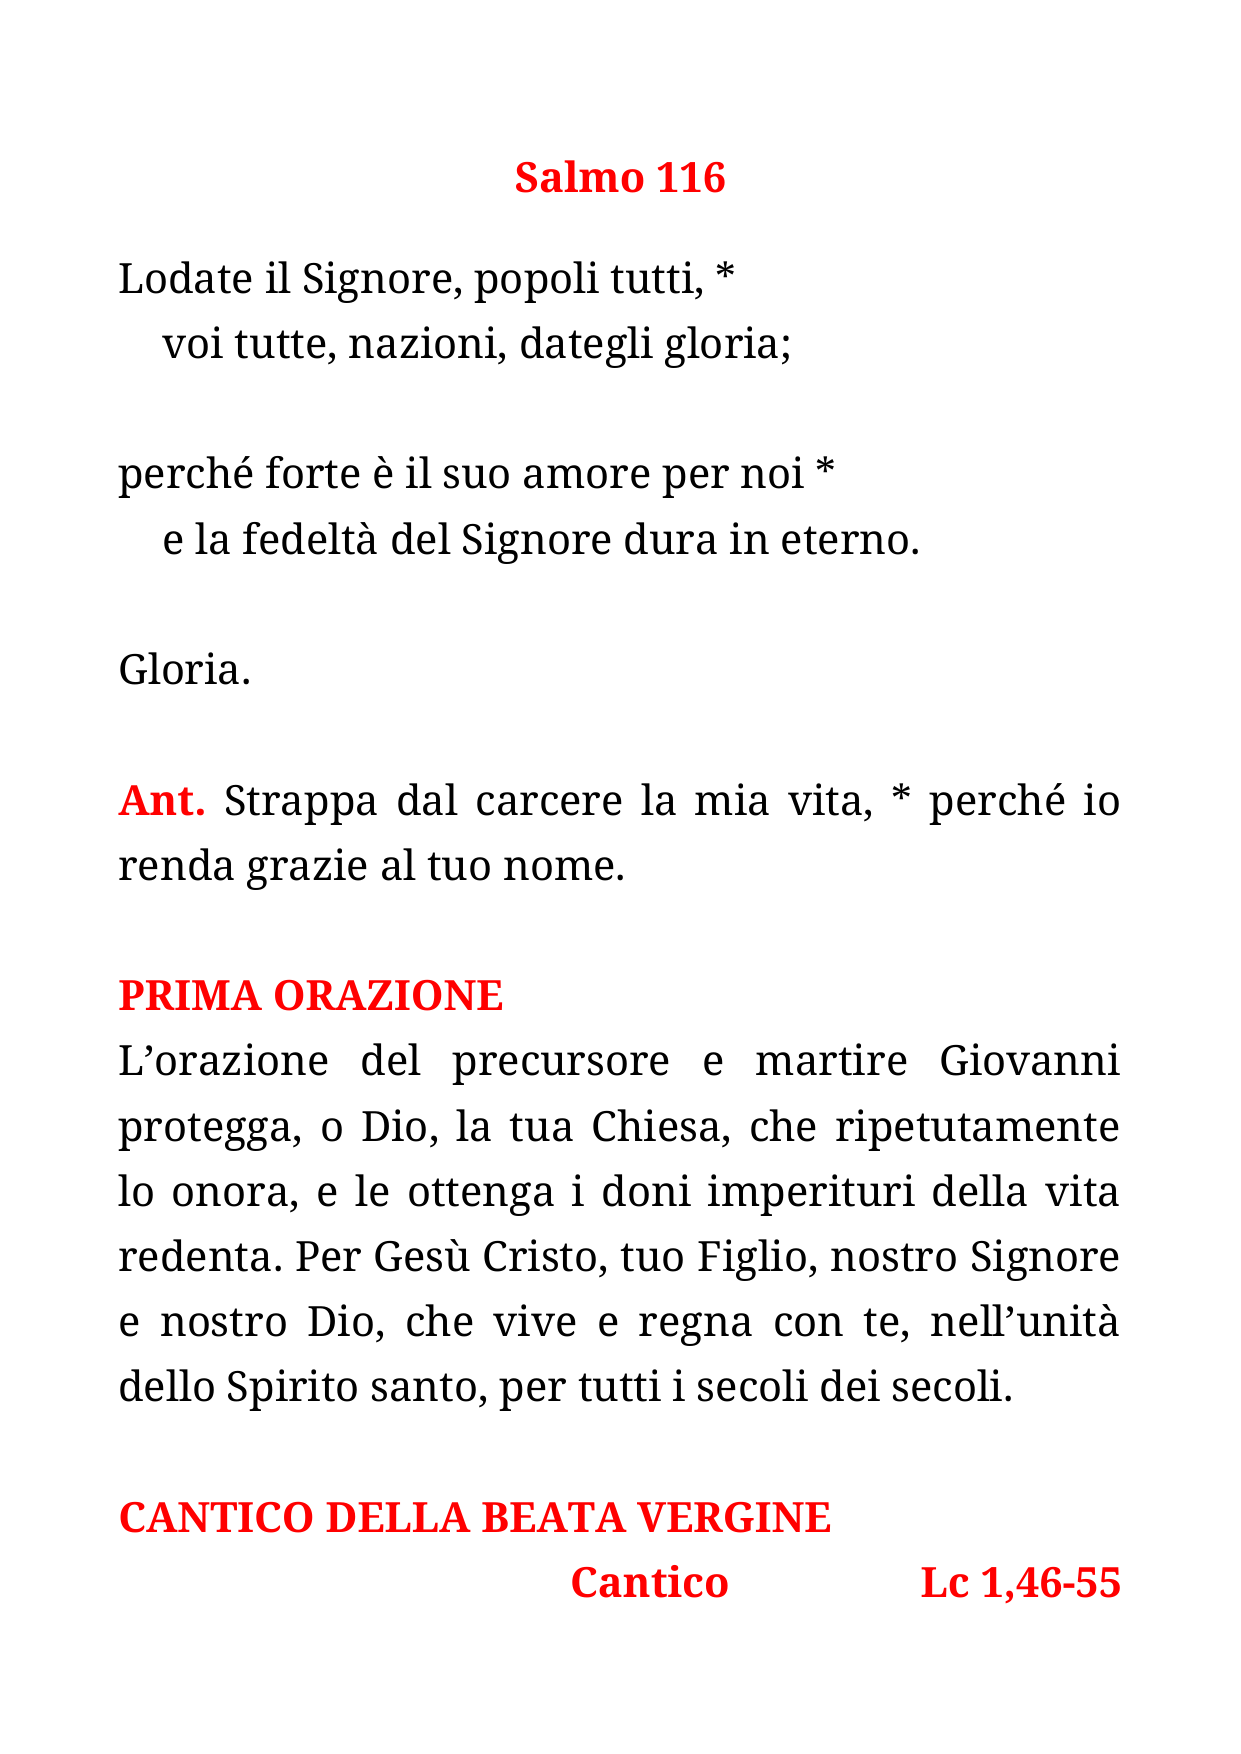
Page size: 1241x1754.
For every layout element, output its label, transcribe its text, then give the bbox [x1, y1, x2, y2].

text Gloria. [118, 640, 1122, 697]
text e la fedeltà del Signore dura in eterno. [118, 509, 1122, 566]
text Cantico Lc 1,46-55 [118, 1553, 1122, 1610]
text Salmo 116 [118, 148, 1122, 204]
text PRIMA ORAZIONE [118, 966, 1122, 1023]
text Ant. Strappa dal carcere la mia vita, * perché io renda grazie al tuo nome. [118, 770, 1122, 892]
text L’orazione del precursore e martire Giovanni protegga, o Dio, la tua Chiesa, che ripetutamente lo onora, e le ottenga i doni imperituri della vita redenta. Per Gesù Cristo, tuo Figlio, nostro Signore e nostro Dio, che vive e regna con te, nell’unità dello Spirito santo, per tutti i secoli dei secoli. [118, 1031, 1122, 1414]
text Lodate il Signore, popoli tutti, * [118, 249, 1122, 306]
text perché forte è il suo amore per noi * [118, 444, 1122, 501]
text voi tutte, nazioni, dategli gloria; [118, 314, 1122, 371]
text CANTICO DELLA BEATA VERGINE [118, 1488, 1122, 1544]
